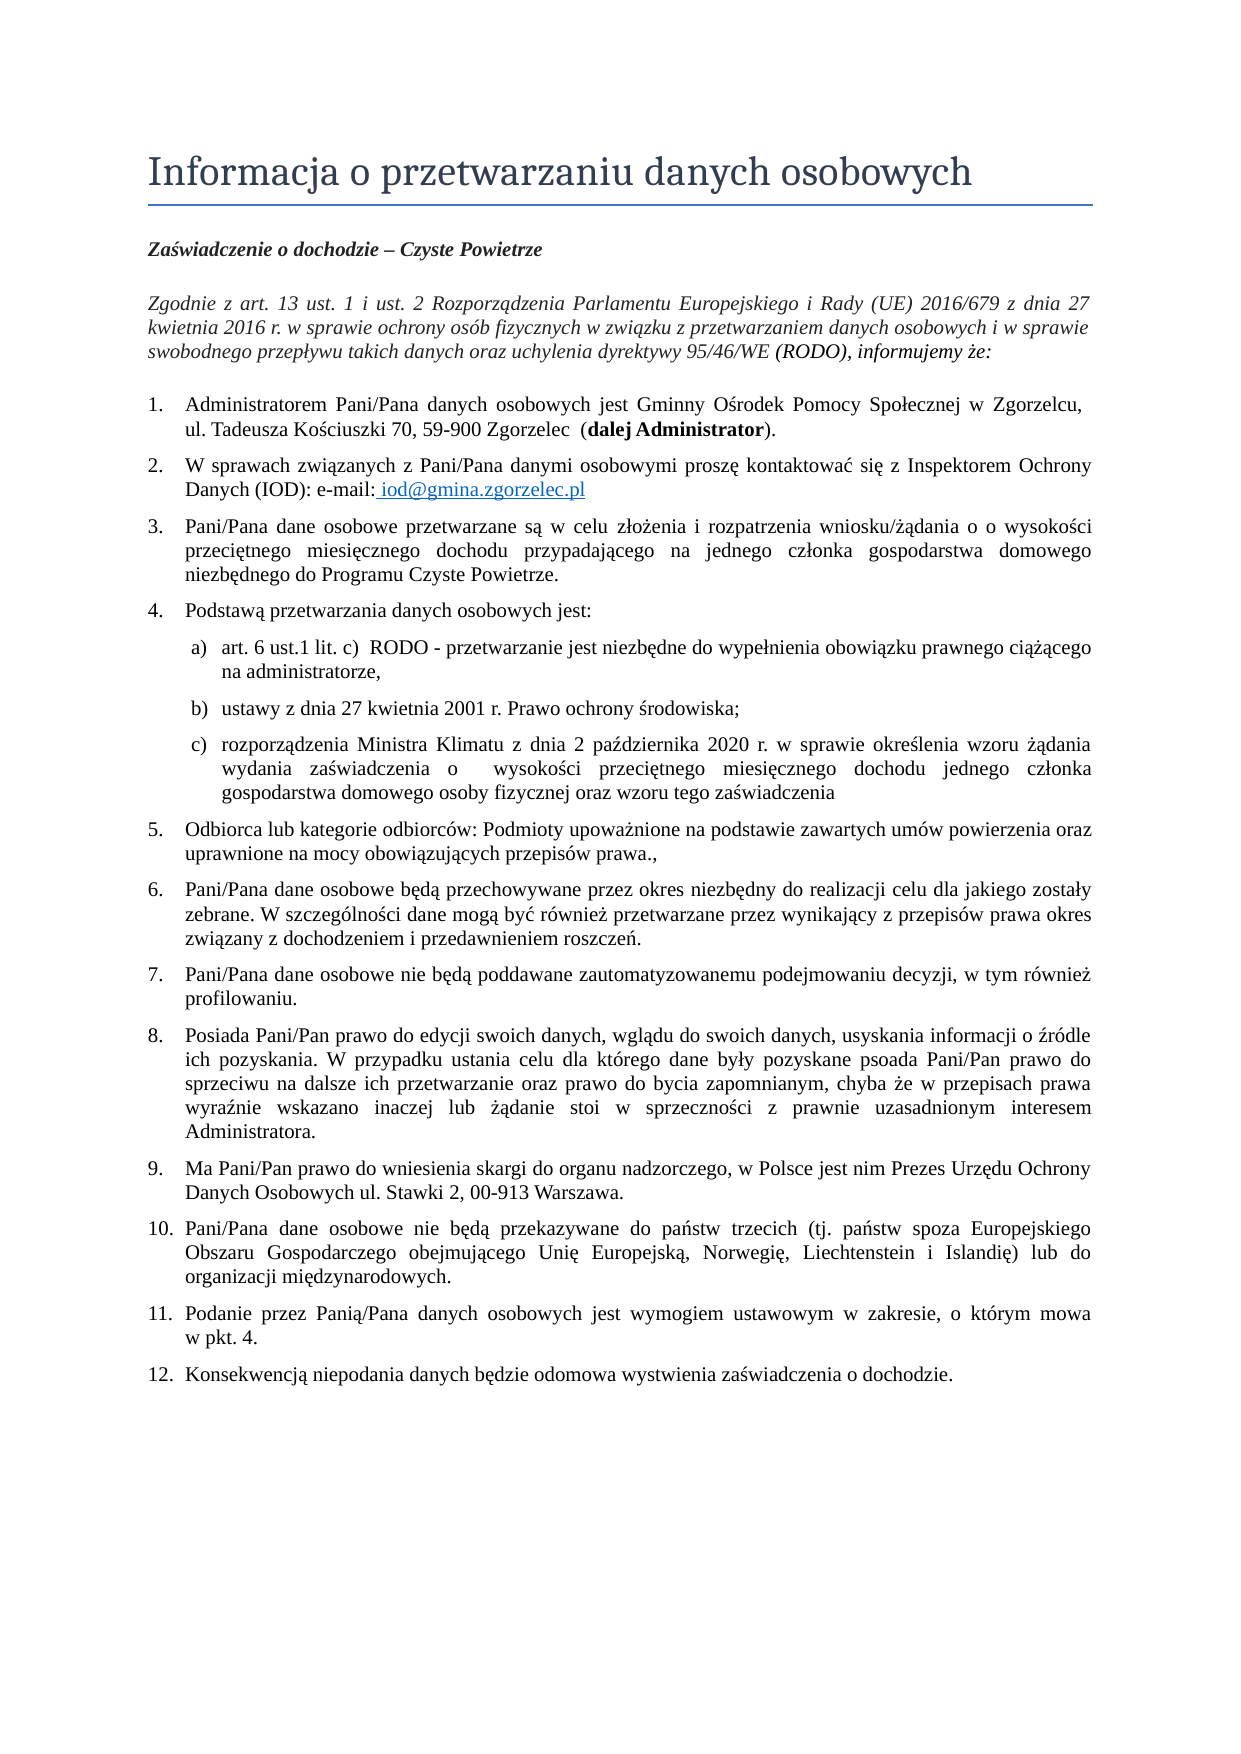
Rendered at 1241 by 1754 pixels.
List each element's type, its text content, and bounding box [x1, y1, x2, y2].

list Administratorem Pani/Pana danych osobowych jest Gminny Ośrodek Pomocy Społecznej w Zgorzelcu, ul. Tadeusza Kościuszki 70, 59-900 Zgorzelec (dalej Administrator). [148, 392, 1093, 441]
list art. 6 ust.1 lit. c) RODO - przetwarzanie jest niezbędne do wypełnienia obowiązku prawnego ciążącego na administratorze, [191, 635, 1093, 683]
list Posiada Pani/Pan prawo do edycji swoich danych, wglądu do swoich danych, usyskania informacji o źródle ich pozyskania. W przypadku ustania celu dla którego dane były pozyskane psoada Pani/Pan prawo do sprzeciwu na dalsze ich przetwarzanie oraz prawo do bycia zapomnianym, chyba że w przepisach prawa wyraźnie wskazano inaczej lub żądanie stoi w sprzeczności z prawnie uzasadnionym interesem Administratora. [148, 1023, 1093, 1143]
list Podanie przez Panią/Pana danych osobowych jest wymogiem ustawowym w zakresie, o którym mowa w pkt. 4. [148, 1301, 1093, 1349]
list rozporządzenia Ministra Klimatu z dnia 2 października 2020 r. w sprawie określenia wzoru żądania wydania zaświadczenia o wysokości przeciętnego miesięcznego dochodu jednego członka gospodarstwa domowego osoby fizycznej oraz wzoru tego zaświadczenia [191, 732, 1093, 804]
list W sprawach związanych z Pani/Pana danymi osobowymi proszę kontaktować się z Inspektorem Ochrony Danych (IOD): e-mail: iod@gmina.zgorzelec.pl [148, 453, 1093, 501]
list Ma Pani/Pan prawo do wniesienia skargi do organu nadzorczego, w Polsce jest nim Prezes Urzędu Ochrony Danych Osobowych ul. Stawki 2, 00-913 Warszawa. [148, 1156, 1093, 1204]
text Zaświadczenie o dochodzie – Czyste Powietrze [148, 237, 1093, 261]
text Zgodnie z art. 13 ust. 1 i ust. 2 Rozporządzenia Parlamentu Europejskiego i Rady (UE) 2016/679 z dnia 27 kwietnia 2016 r. w sprawie ochrony osób fizycznych w związku z przetwarzaniem danych osobowych i w sprawie swobodnego przepływu takich danych oraz uchylenia dyrektywy 95/46/WE (RODO), informujemy że: [148, 291, 1093, 363]
list Pani/Pana dane osobowe nie będą przekazywane do państw trzecich (tj. państw spoza Europejskiego Obszaru Gospodarczego obejmującego Unię Europejską, Norwegię, Liechtenstein i Islandię) lub do organizacji międzynarodowych. [148, 1216, 1093, 1288]
list Konsekwencją niepodania danych będzie odomowa wystwienia zaświadczenia o dochodzie. [148, 1361, 1093, 1386]
title Informacja o przetwarzaniu danych osobowych [148, 148, 1093, 204]
list ustawy z dnia 27 kwietnia 2001 r. Prawo ochrony środowiska; [191, 696, 1093, 719]
list Pani/Pana dane osobowe nie będą poddawane zautomatyzowanemu podejmowaniu decyzji, w tym również profilowaniu. [148, 962, 1093, 1010]
list Pani/Pana dane osobowe będą przechowywane przez okres niezbędny do realizacji celu dla jakiego zostały zebrane. W szczególności dane mogą być również przetwarzane przez wynikający z przepisów prawa okres związany z dochodzeniem i przedawnieniem roszczeń. [148, 877, 1093, 949]
list Podstawą przetwarzania danych osobowych jest: [148, 598, 1093, 622]
list Odbiorca lub kategorie odbiorców: Podmioty upoważnione na podstawie zawartych umów powierzenia oraz uprawnione na mocy obowiązujących przepisów prawa., [148, 817, 1093, 865]
list Pani/Pana dane osobowe przetwarzane są w celu złożenia i rozpatrzenia wniosku/żądania o o wysokości przeciętnego miesięcznego dochodu przypadającego na jednego członka gospodarstwa domowego niezbędnego do Programu Czyste Powietrze. [148, 514, 1093, 586]
